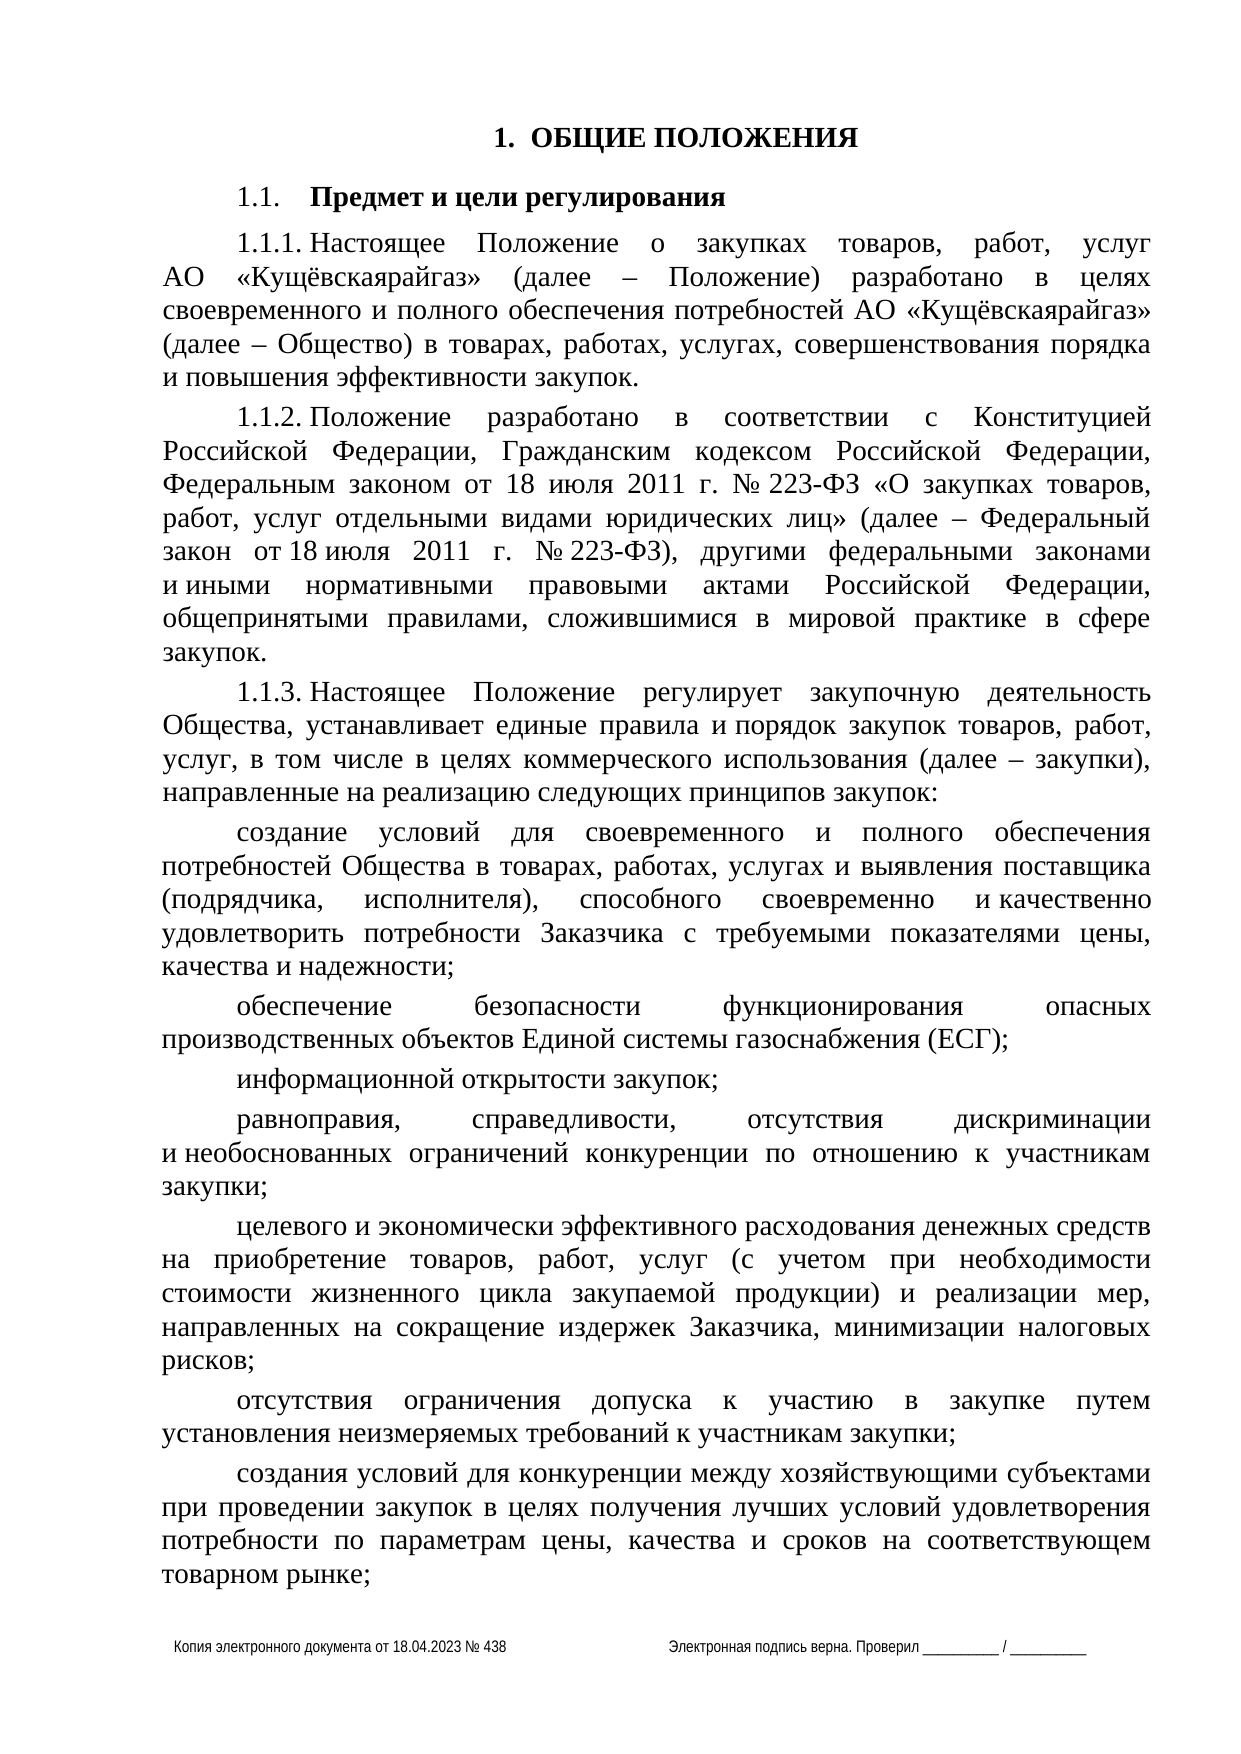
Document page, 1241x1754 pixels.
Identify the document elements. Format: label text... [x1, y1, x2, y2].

text обеспечение безопасности функционирования опасных производственных объектов Единой системы газоснабжения (ЕСГ); [161, 988, 1152, 1055]
list Настоящее Положение о закупках товаров, работ, услуг АО «Кущёвскаярайгаз» (далее – Положение) разработано в целях своевременного и полного обеспечения потребностей АО «Кущёвскаярайгаз» (далее – Общество) в товарах, работах, услугах, совершенствования порядка и повышения эффективности закупок. [162, 225, 1152, 393]
list Положение разработано в соответствии с Конституцией Российской Федерации, Гражданским кодексом Российской Федерации, Федеральным законом от 18 июля 2011 г. № 223-ФЗ «О закупках товаров, работ, услуг отдельными видами юридических лиц» (далее – Федеральный закон от 18 июля 2011 г. № 223-ФЗ), другими федеральными законами и иными нормативными правовыми актами Российской Федерации, общепринятыми правилами, сложившимися в мировой практике в сфере закупок. [162, 399, 1152, 667]
list Настоящее Положение регулирует закупочную деятельность Общества, устанавливает единые правила и порядок закупок товаров, работ, услуг, в том числе в целях коммерческого использования (далее – закупки), направленные на реализацию следующих принципов закупок: [162, 674, 1152, 808]
text равноправия, справедливости, отсутствия дискриминации и необоснованных ограничений конкуренции по отношению к участникам закупки; [161, 1101, 1152, 1202]
subtitle Предмет и цели регулирования [162, 179, 1152, 213]
text информационной открытости закупок; [161, 1061, 1152, 1095]
text создания условий для конкуренции между хозяйствующими субъектами при проведении закупок в целях получения лучших условий удовлетворения потребности по параметрам цены, качества и сроков на соответствующем товарном рынке; [161, 1455, 1152, 1589]
text целевого и экономически эффективного расходования денежных средств на приобретение товаров, работ, услуг (с учетом при необходимости стоимости жизненного цикла закупаемой продукции) и реализации мер, направленных на сокращение издержек Заказчика, минимизации налоговых рисков; [161, 1208, 1152, 1376]
text отсутствия ограничения допуска к участию в закупке путем установления неизмеряемых требований к участникам закупки; [161, 1382, 1152, 1449]
subtitle ОБЩИЕ ПОЛОЖЕНИЯ [200, 121, 1152, 154]
text создание условий для своевременного и полного обеспечения потребностей Общества в товарах, работах, услугах и выявления поставщика (подрядчика, исполнителя), способного своевременно и качественно удовлетворить потребности Заказчика с требуемыми показателями цены, качества и надежности; [161, 814, 1152, 982]
